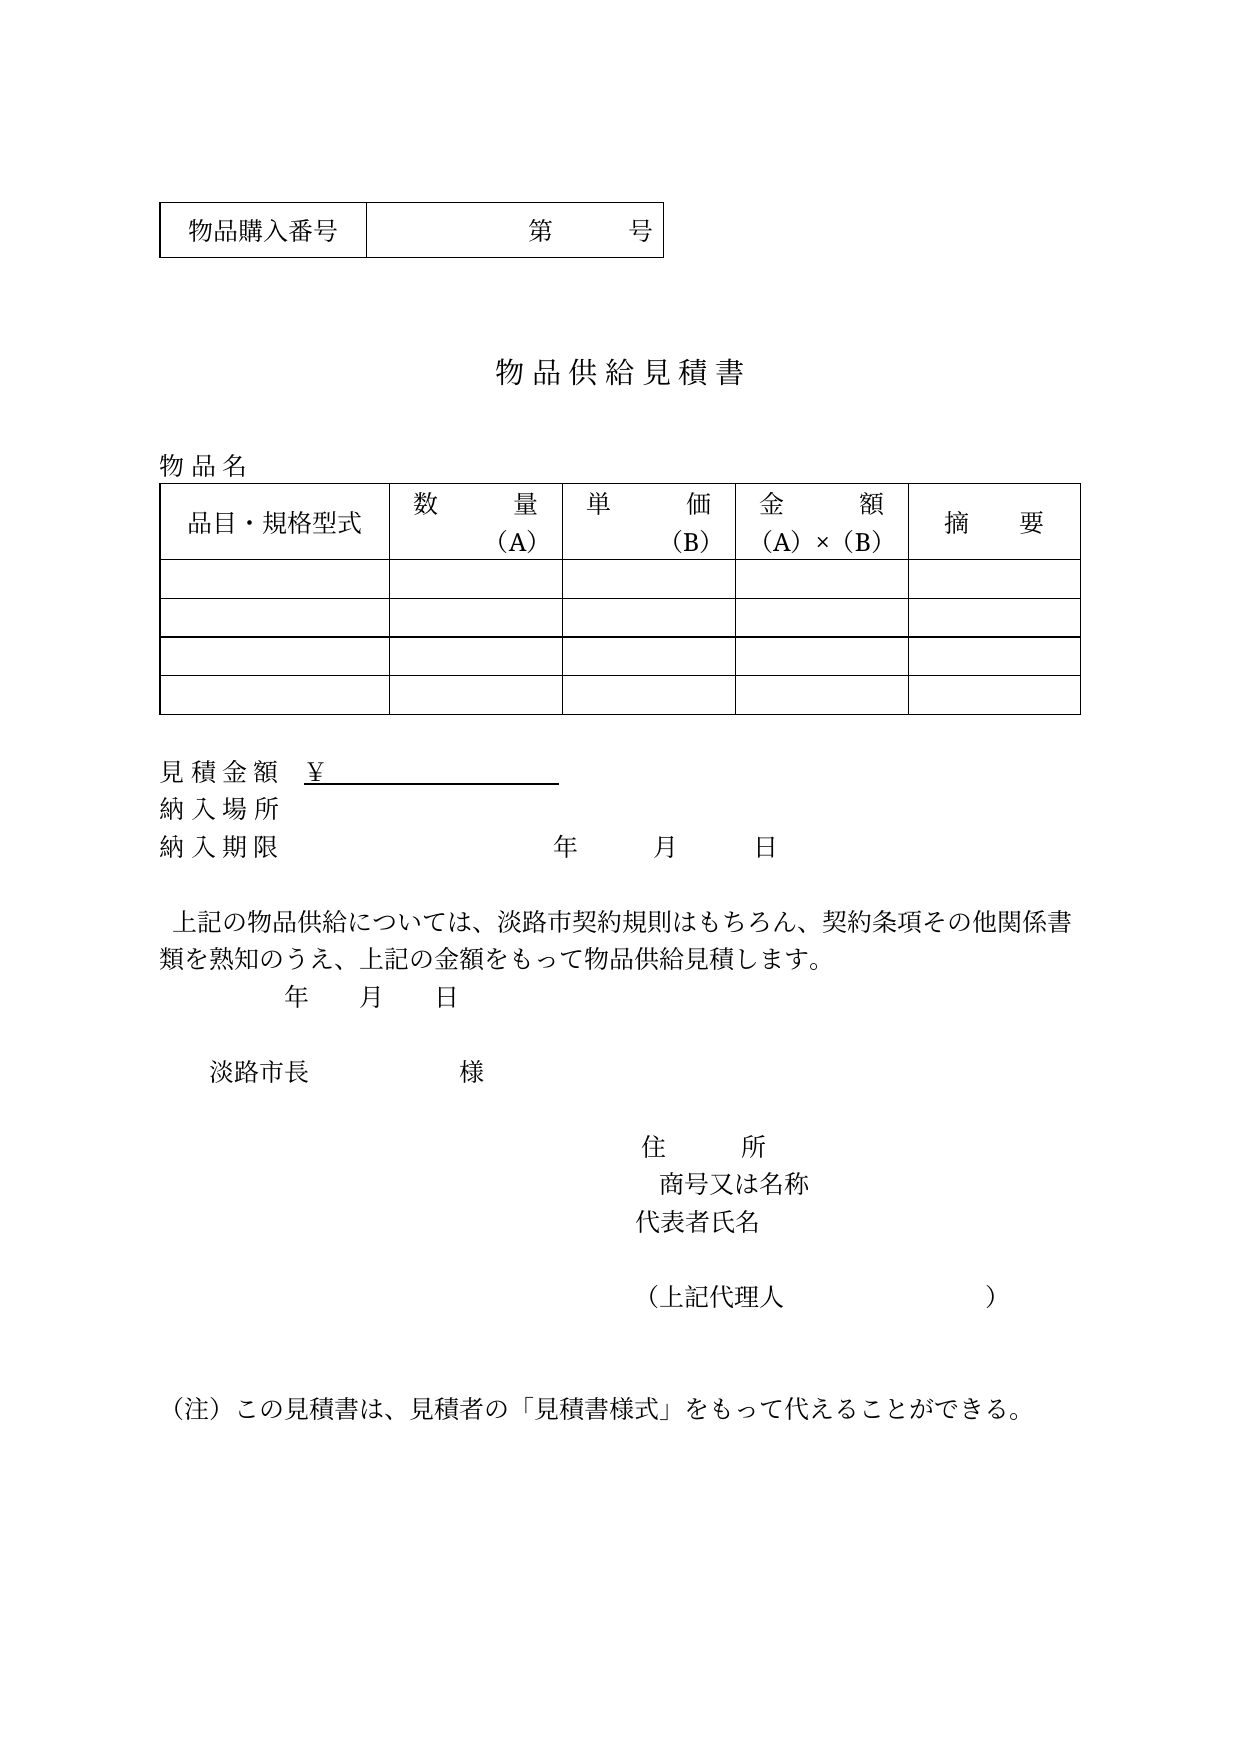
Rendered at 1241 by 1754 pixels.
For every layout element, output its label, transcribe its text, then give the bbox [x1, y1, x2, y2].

table_cell [161, 560, 389, 598]
text 物 品 供 給 見 積 書 [159, 333, 1081, 408]
table_cell [563, 560, 735, 598]
table_cell [390, 599, 562, 636]
text 上記の物品供給については、淡路市契約規則はもちろん、契約条項その他関係書類を熟知のうえ、上記の金額をもって物品供給見積します。 [159, 902, 1081, 977]
table_cell [390, 676, 562, 713]
table_cell [736, 599, 908, 636]
table_cell [736, 560, 908, 598]
text 代表者氏名 [159, 1202, 1081, 1239]
table_header 単 価 （B） [563, 484, 735, 559]
table_cell [736, 676, 908, 713]
table_cell [563, 599, 735, 636]
text 見 積 金 額 ￥ [159, 752, 1081, 789]
text 納 入 期 限 年 月 日 [159, 827, 1081, 864]
text 年 月 日 [159, 977, 1081, 1014]
text 物 品 名 [159, 446, 1081, 483]
text （上記代理人 ） [159, 1277, 1081, 1314]
table_header 第 号 [367, 203, 663, 257]
text 納 入 場 所 [159, 789, 1081, 827]
table_cell [909, 638, 1080, 675]
table_cell [161, 599, 389, 636]
table_cell [909, 676, 1080, 713]
text 住 所 [159, 1127, 1081, 1164]
table_header 物品購入番号 [161, 203, 366, 257]
table_header 品目・規格型式 [161, 484, 389, 559]
table_cell [909, 599, 1080, 636]
table_cell [736, 638, 908, 675]
table_cell [161, 638, 389, 675]
table_header 数 量 （A） [390, 484, 562, 559]
table_header 摘 要 [909, 484, 1080, 559]
table_cell [161, 676, 389, 713]
text 淡路市長 様 [159, 1052, 1081, 1089]
table_cell [563, 638, 735, 675]
table_cell [390, 560, 562, 598]
table_header 金 額 （A）×（B） [736, 484, 908, 559]
text 商号又は名称 [159, 1164, 1081, 1202]
text （注）この見積書は、見積者の「見積書様式」をもって代えることができる。 [159, 1389, 1081, 1427]
table_cell [909, 560, 1080, 598]
table_cell [563, 676, 735, 713]
table_cell [390, 638, 562, 675]
